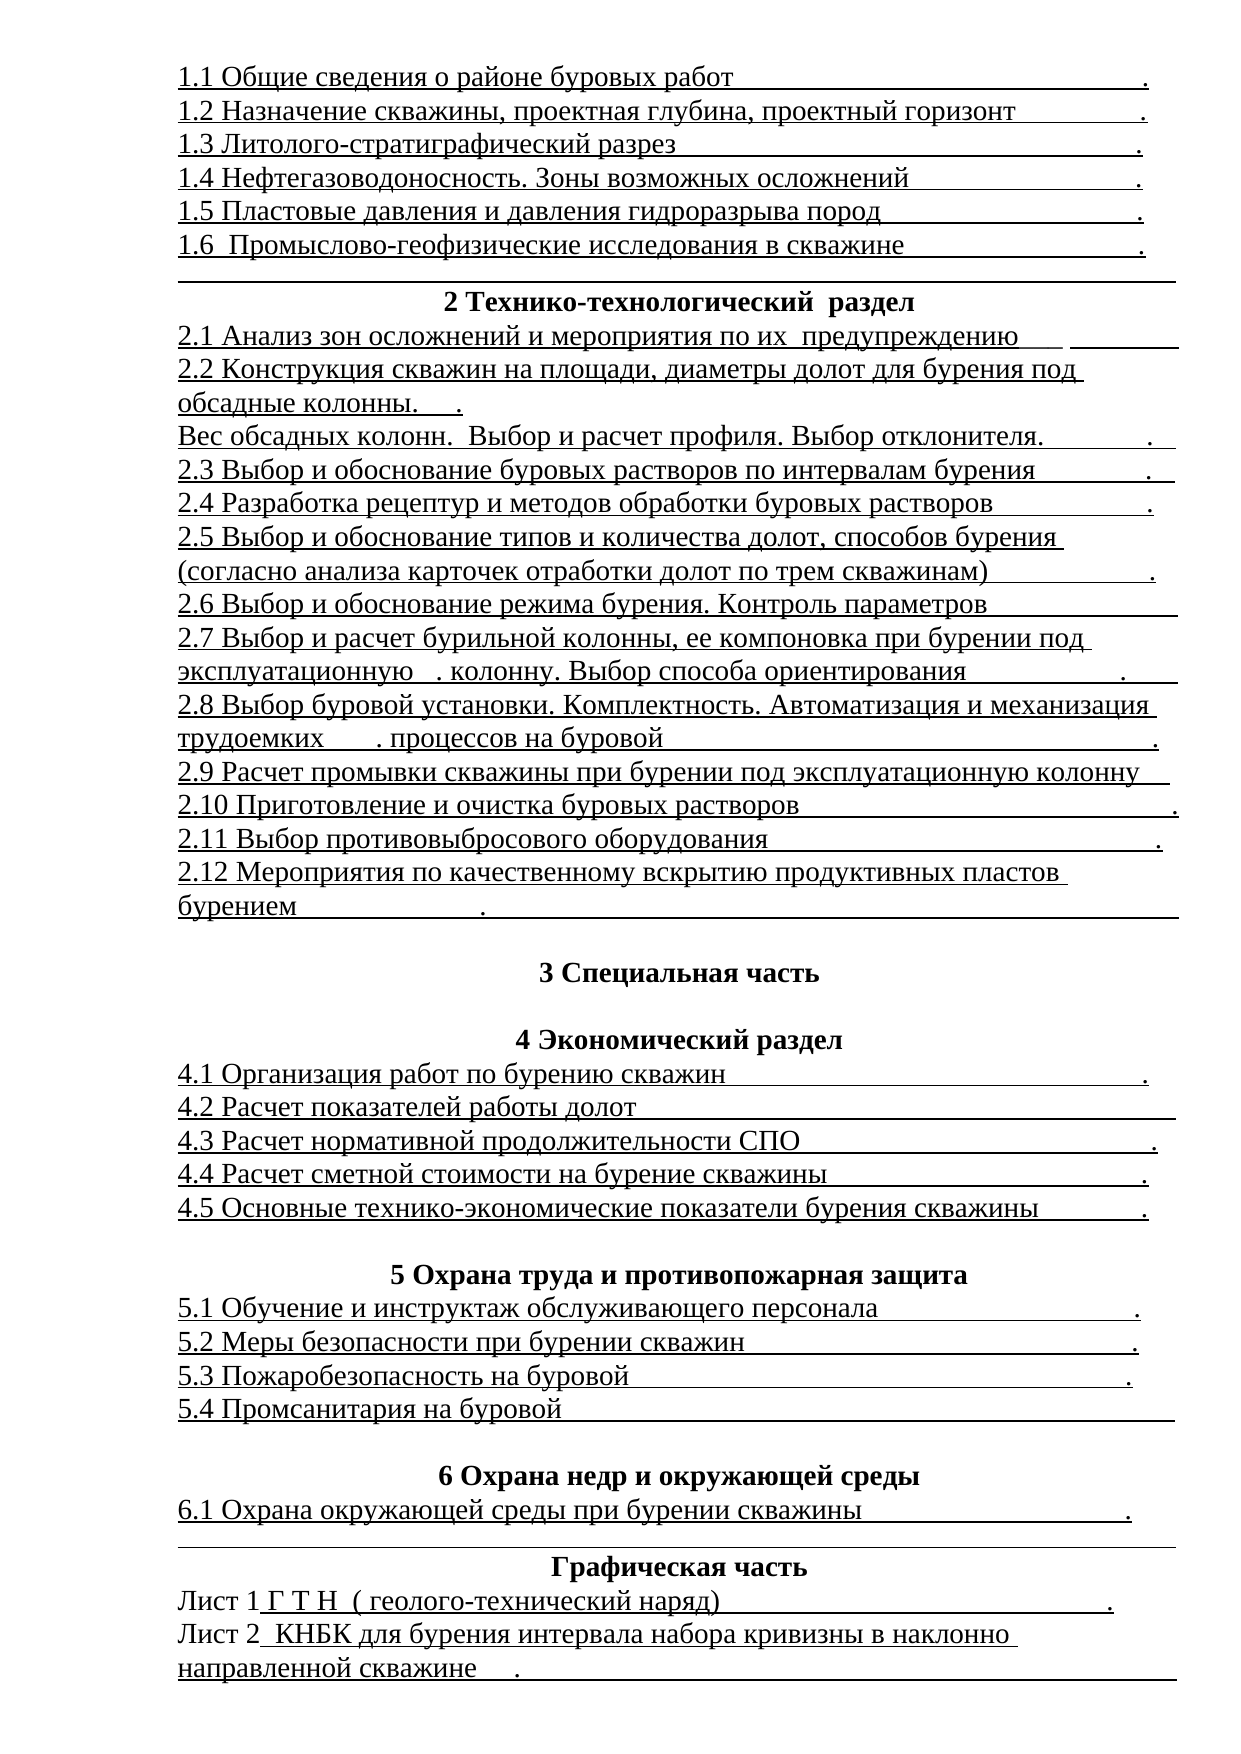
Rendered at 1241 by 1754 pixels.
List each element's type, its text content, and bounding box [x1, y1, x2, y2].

text 4.3 Расчет нормативной продолжительности СПО . [177, 1123, 1181, 1156]
text 2.3 Выбор и обоснование буровых растворов по интервалам бурения . [177, 452, 1181, 486]
text 1.1 Общие сведения о районе буровых работ . [177, 59, 1181, 93]
text 5.1 Обучение и инструктаж обслуживающего персонала . [177, 1291, 1181, 1324]
text Вес обсадных колонн. Выбор и расчет профиля. Выбор отклонителя. . [177, 418, 1181, 452]
text 4 Экономический раздел [177, 1022, 1181, 1056]
text 4.2 Расчет показателей работы долот [177, 1089, 1181, 1123]
text 5 Охрана труда и противопожарная защита [177, 1257, 1181, 1291]
text 1.6 Промыслово-геофизические исследования в скважине . [177, 227, 1181, 260]
text 1.4 Нефтегазоводоносность. Зоны возможных осложнений . [177, 160, 1181, 193]
text 2.6 Выбор и обоснование режима бурения. Контроль параметров 2.7 Выбор и расчет бурильной колонны, ее компоновка при бурении под эксплуатационную . колонну. Выбор способа ориентирования . [177, 586, 1181, 687]
text 4.5 Основные технико-экономические показатели бурения скважины . [177, 1190, 1181, 1223]
text 3 Специальная часть [177, 955, 1181, 989]
text 2.9 Расчет промывки скважины при бурении под эксплуатационную колонну 2.10 Приготовление и очистка буровых растворов . [177, 754, 1181, 821]
text 2.12 Мероприятия по качественному вскрытию продуктивных пластов бурением . [177, 854, 1181, 922]
text 2.5 Выбор и обоснование типов и количества долот, способов бурения (согласно анализа карточек отработки долот по трем скважинам) . [177, 519, 1181, 586]
text 4.1 Организация работ по бурению скважин . [177, 1056, 1181, 1089]
text 2.4 Разработка рецептур и методов обработки буровых растворов . [177, 486, 1181, 519]
text 2.1 Анализ зон осложнений и мероприятия по их предупреждению___ [177, 318, 1181, 351]
text 5.3 Пожаробезопасность на буровой . [177, 1358, 1181, 1391]
text 4.4 Расчет сметной стоимости на бурение скважины . [177, 1156, 1181, 1190]
text 5.2 Меры безопасности при бурении скважин . [177, 1324, 1181, 1358]
text 2.11 Выбор противовыбросового оборудования . [177, 821, 1181, 854]
text 1.5 Пластовые давления и давления гидроразрыва пород . [177, 193, 1181, 227]
text 2.8 Выбор буровой установки. Комплектность. Автоматизация и механизация трудоемких . процессов на буровой . [177, 687, 1181, 754]
text 5.4 Промсанитария на буровой [177, 1391, 1181, 1425]
text Лист Т Н ( геолого-технический наряд) . [177, 1583, 1181, 1617]
text Лист 2 КНБК для бурения интервала набора кривизны в наклонно направленной скважине . [177, 1617, 1181, 1684]
text Графическая часть [177, 1549, 1181, 1583]
text 6 Охрана недр и окружающей среды [177, 1458, 1181, 1492]
text 1.2 Назначение скважины, проектная глубина, проектный горизонт . [177, 93, 1181, 126]
text 2.2 Конструкция скважин на площади, диаметры долот для бурения под обсадные колонны. . [177, 351, 1181, 418]
text 1.3 Литолого-стратиграфический разрез . [177, 126, 1181, 160]
text 6.1 Охрана окружающей среды при бурении скважины . [177, 1492, 1181, 1525]
text 2 Технико-технологический раздел [177, 284, 1181, 318]
